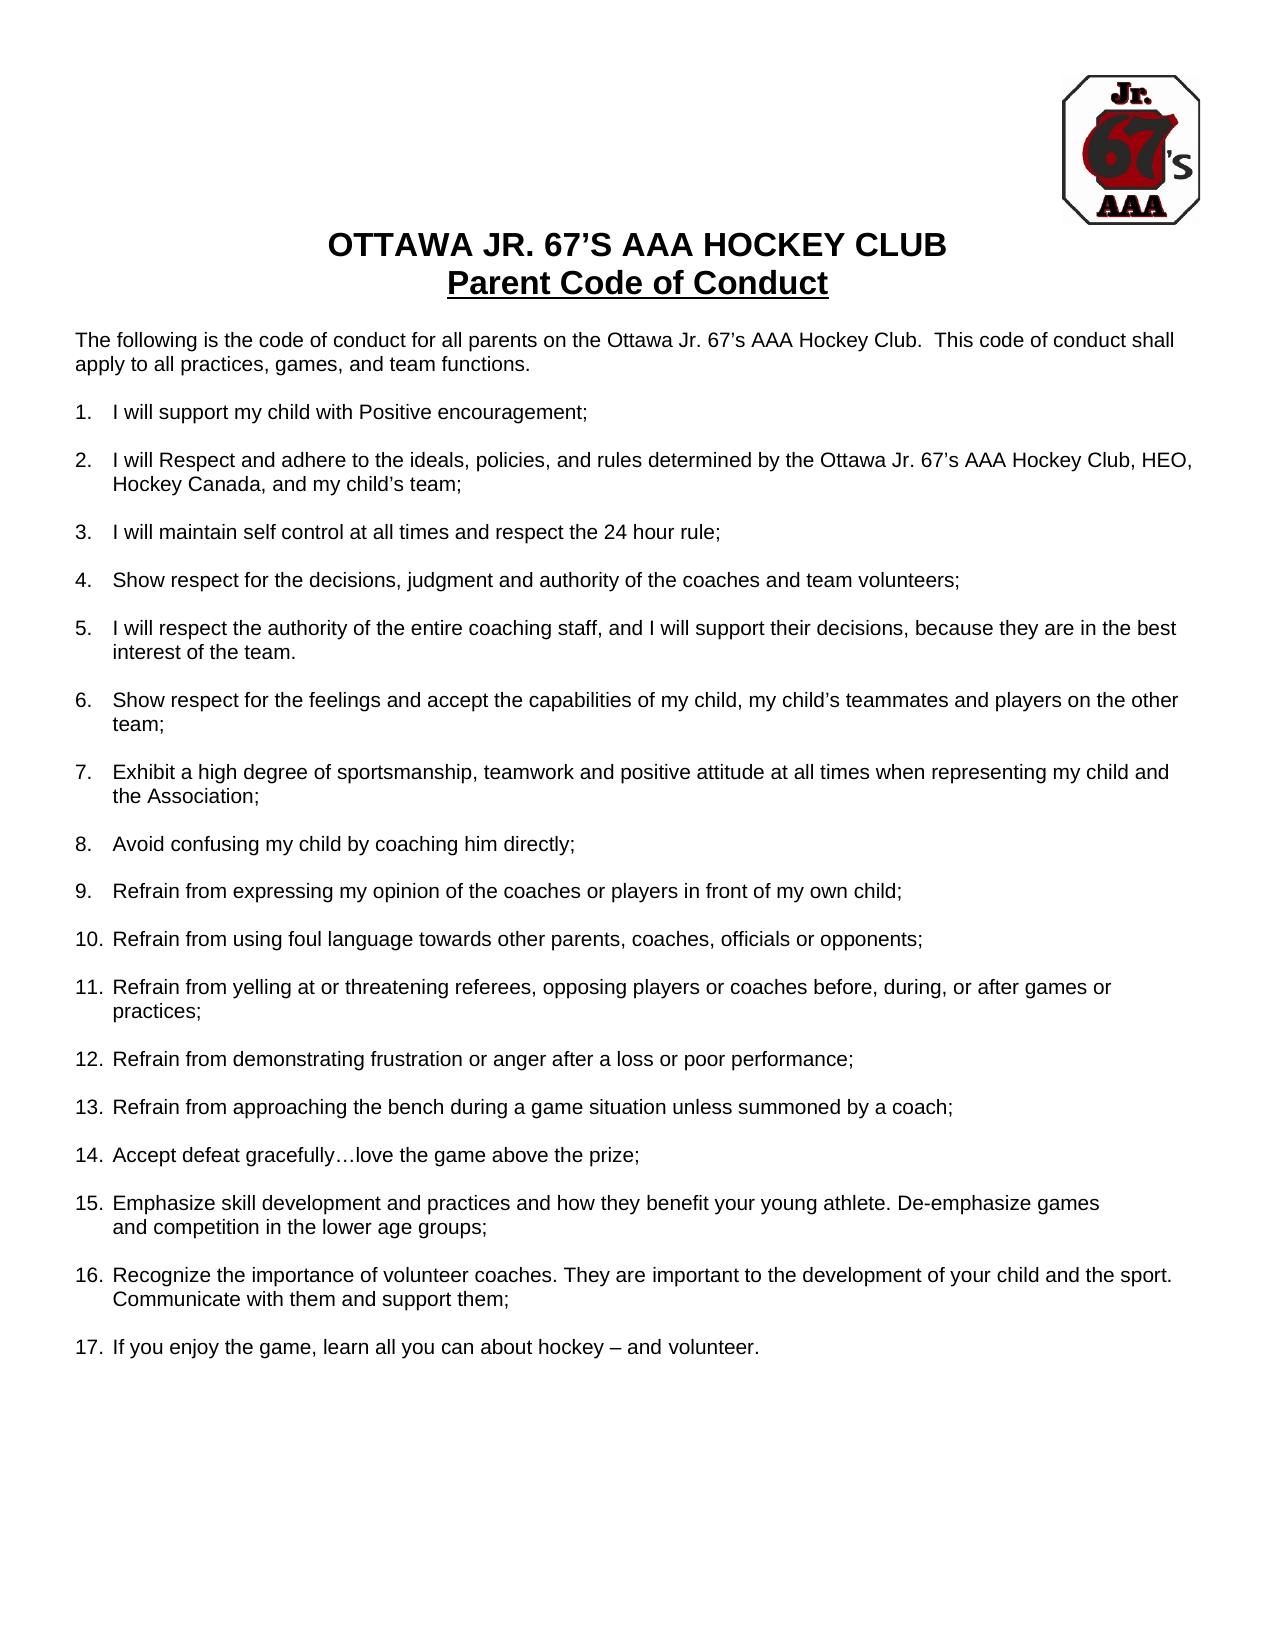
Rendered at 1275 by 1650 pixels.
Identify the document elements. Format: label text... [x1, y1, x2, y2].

list Show respect for the decisions, judgment and authority of the coaches and team volunteers; [75, 568, 1200, 592]
list Refrain from yelling at or threatening referees, opposing players or coaches before, during, or after games or practices; [75, 975, 1200, 1023]
text The following is the code of conduct for all parents on the Ottawa Jr. 67’s AAA Hockey Club. This code of conduct shall apply to all practices, games, and team functions. [75, 328, 1200, 376]
list Show respect for the feelings and accept the capabilities of my child, my child’s teammates and players on the other team; [75, 688, 1200, 736]
list Refrain from expressing my opinion of the coaches or players in front of my own child; [75, 879, 1200, 903]
list I will maintain self control at all times and respect the 24 hour rule; [75, 520, 1200, 544]
list Refrain from approaching the bench during a game situation unless summoned by a coach; [75, 1095, 1200, 1119]
list If you enjoy the game, learn all you can about hockey – and volunteer. [75, 1334, 1200, 1358]
list Recognize the importance of volunteer coaches. They are important to the development of your child and the sport. Communicate with them and support them; [75, 1263, 1200, 1311]
list Refrain from using foul language towards other parents, coaches, officials or opponents; [75, 927, 1200, 951]
list Avoid confusing my child by coaching him directly; [75, 831, 1200, 855]
text OTTAWA JR. 67’S AAA HOCKEY CLUB [75, 225, 1200, 263]
list Emphasize skill development and practices and how they benefit your young athlete. De-emphasize games and competition in the lower age groups; [75, 1191, 1200, 1239]
list I will respect the authority of the entire coaching staff, and I will support their decisions, because they are in the best interest of the team. [75, 616, 1200, 664]
text Parent Code of Conduct [75, 263, 1200, 302]
list I will Respect and adhere to the ideals, policies, and rules determined by the Ottawa Jr. 67’s AAA Hockey Club, HEO, Hockey Canada, and my child’s team; [75, 448, 1200, 496]
picture [1062, 75, 1200, 225]
list Exhibit a high degree of sportsmanship, teamwork and positive attitude at all times when representing my child and the Association; [75, 759, 1200, 807]
list I will support my child with Positive encouragement; [75, 400, 1200, 424]
list Accept defeat gracefully…love the game above the prize; [75, 1143, 1200, 1167]
list Refrain from demonstrating frustration or anger after a loss or poor performance; [75, 1047, 1200, 1071]
